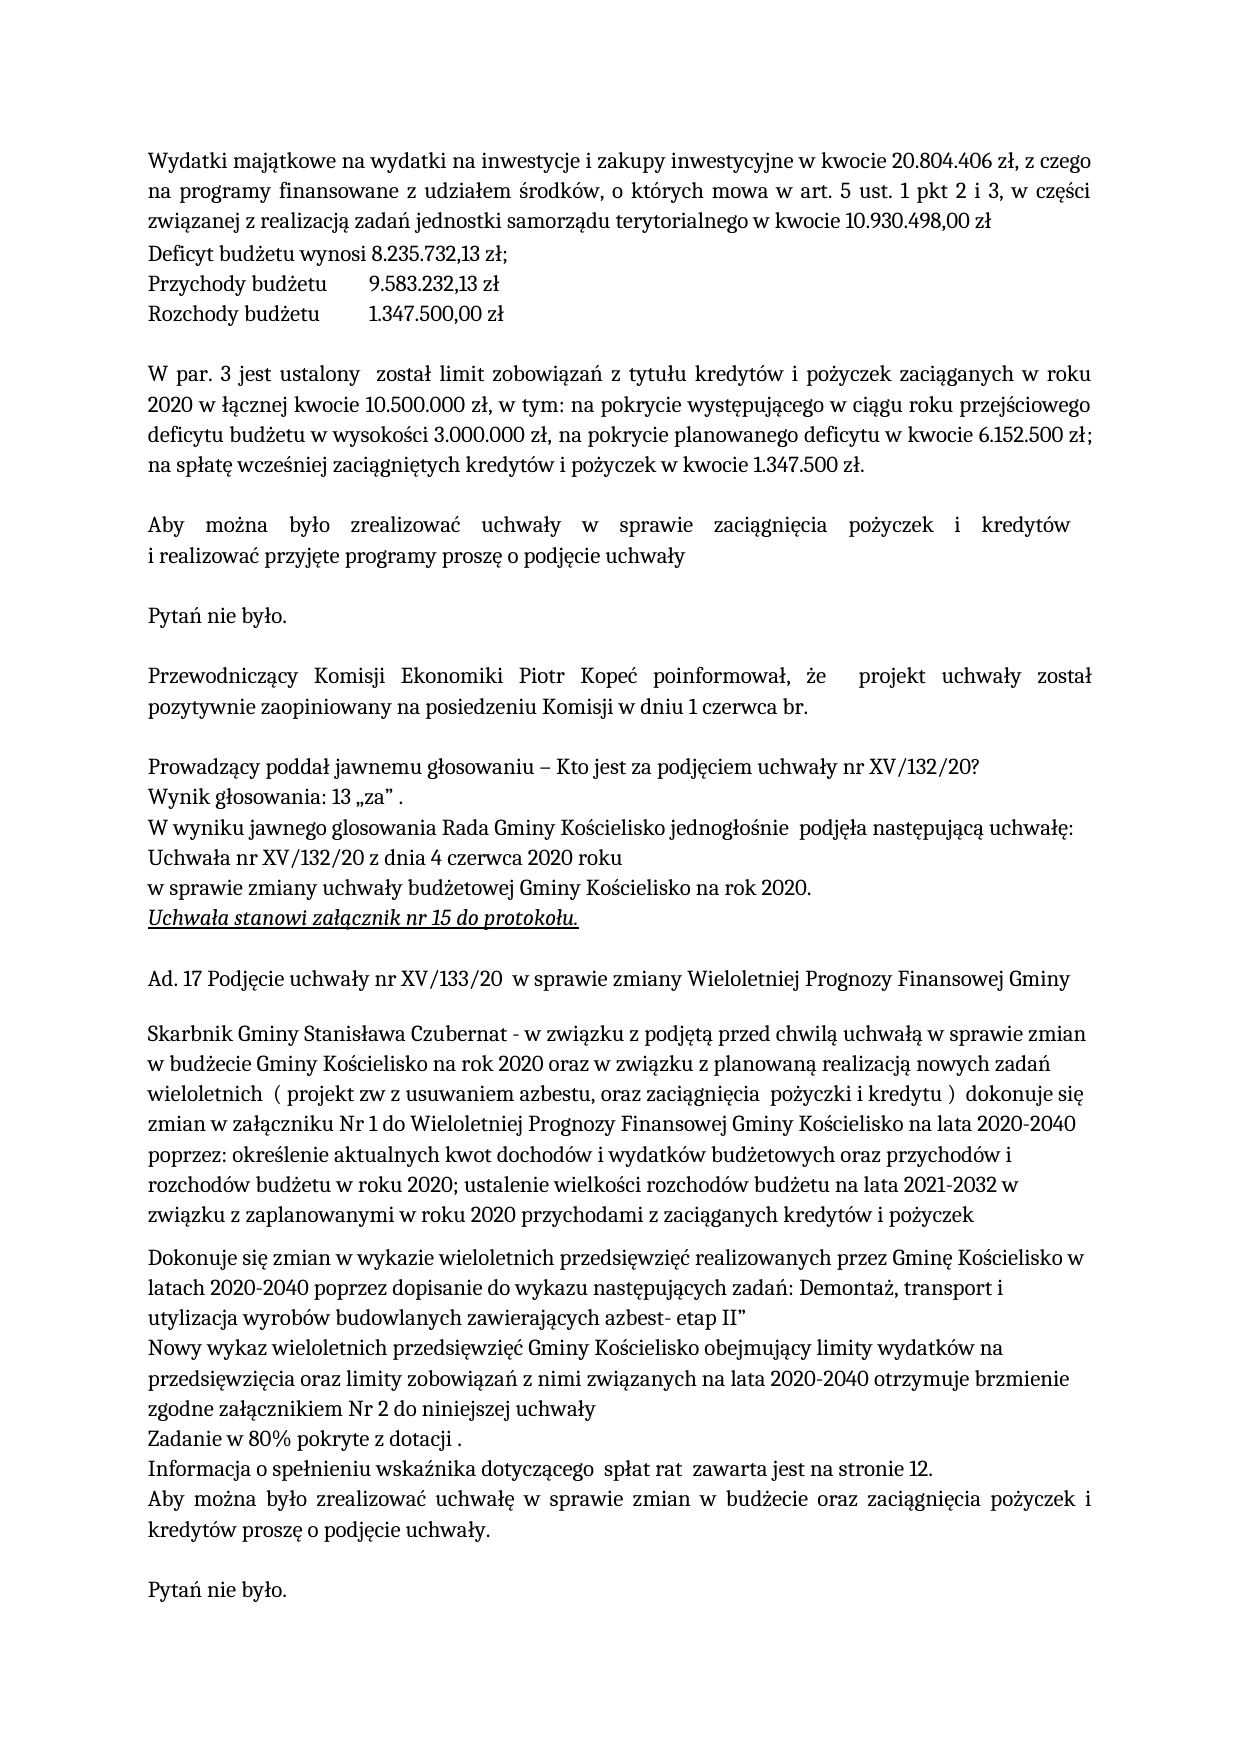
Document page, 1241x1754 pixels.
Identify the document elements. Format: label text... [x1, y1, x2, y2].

text Skarbnik Gminy Stanisława Czubernat - w związku z podjętą przed chwilą uchwałą w sprawie zmian w budżecie Gminy Kościelisko na rok 2020 oraz w związku z planowaną realizacją nowych zadań wieloletnich ( projekt zw z usuwaniem azbestu, oraz zaciągnięcia pożyczki i kredytu ) dokonuje się zmian w załączniku Nr 1 do Wieloletniej Prognozy Finansowej Gminy Kościelisko na lata 2020-2040 poprzez: określenie aktualnych kwot dochodów i wydatków budżetowych oraz przychodów i rozchodów budżetu w roku 2020; ustalenie wielkości rozchodów budżetu na lata 2021-2032 w związku z zaplanowanymi w roku 2020 przychodami z zaciąganych kredytów i pożyczek [148, 1021, 1093, 1228]
text Ad. 17 Podjęcie uchwały nr XV/133/20 w sprawie zmiany Wieloletniej Prognozy Finansowej Gminy [148, 965, 1093, 992]
text Rozchody budżetu 1.347.500,00 zł [148, 301, 1093, 327]
text Uchwała nr XV/132/20 z dnia 4 czerwca 2020 roku [148, 844, 1093, 871]
text Aby można było zrealizować uchwały w sprawie zaciągnięcia pożyczek i kredytów i realizować przyjęte programy proszę o podjęcie uchwały [148, 512, 1093, 569]
text W par. 3 jest ustalony został limit zobowiązań z tytułu kredytów i pożyczek zaciąganych w roku 2020 w łącznej kwocie 10.500.000 zł, w tym: na pokrycie występującego w ciągu roku przejściowego deficytu budżetu w wysokości 3.000.000 zł, na pokrycie planowanego deficytu w kwocie 6.152.500 zł; na spłatę wcześniej zaciągniętych kredytów i pożyczek w kwocie 1.347.500 zł. [148, 361, 1093, 478]
text Aby można było zrealizować uchwałę w sprawie zmian w budżecie oraz zaciągnięcia pożyczek i kredytów proszę o podjęcie uchwały. [148, 1486, 1093, 1543]
text Deficyt budżetu wynosi 8.235.732,13 zł; [148, 240, 1093, 267]
text Pytań nie było. [148, 603, 1093, 629]
text W wyniku jawnego glosowania Rada Gminy Kościelisko jednogłośnie podjęła następującą uchwałę: [148, 814, 1093, 841]
text Informacja o spełnieniu wskaźnika dotyczącego spłat rat zawarta jest na stronie 12. [148, 1456, 1093, 1482]
text Wynik głosowania: 13 „za” . [148, 784, 1093, 810]
text Pytań nie było. [148, 1577, 1093, 1603]
text Przychody budżetu 9.583.232,13 zł [148, 271, 1093, 297]
text Wydatki majątkowe na wydatki na inwestycje i zakupy inwestycyjne w kwocie 20.804.406 zł, z czego na programy finansowane z udziałem środków, o których mowa w art. 5 ust. 1 pkt 2 i 3, w części związanej z realizacją zadań jednostki samorządu terytorialnego w kwocie 10.930.498,00 zł [148, 148, 1093, 234]
text Zadanie w 80% pokryte z dotacji . [148, 1426, 1093, 1452]
text Prowadzący poddał jawnemu głosowaniu – Kto jest za podjęciem uchwały nr XV/132/20? [148, 754, 1093, 780]
text Uchwała stanowi załącznik nr 15 do protokołu. [148, 905, 1093, 931]
text Przewodniczący Komisji Ekonomiki Piotr Kopeć poinformował, że projekt uchwały został pozytywnie zaopiniowany na posiedzeniu Komisji w dniu 1 czerwca br. [148, 663, 1093, 720]
text Nowy wykaz wieloletnich przedsięwzięć Gminy Kościelisko obejmujący limity wydatków na przedsięwzięcia oraz limity zobowiązań z nimi związanych na lata 2020-2040 otrzymuje brzmienie zgodne załącznikiem Nr 2 do niniejszej uchwały [148, 1335, 1093, 1422]
text Dokonuje się zmian w wykazie wieloletnich przedsięwzięć realizowanych przez Gminę Kościelisko w latach 2020-2040 poprzez dopisanie do wykazu następujących zadań: Demontaż, transport i utylizacja wyrobów budowlanych zawierających azbest- etap II” [148, 1244, 1093, 1331]
text w sprawie zmiany uchwały budżetowej Gminy Kościelisko na rok 2020. [148, 875, 1093, 901]
